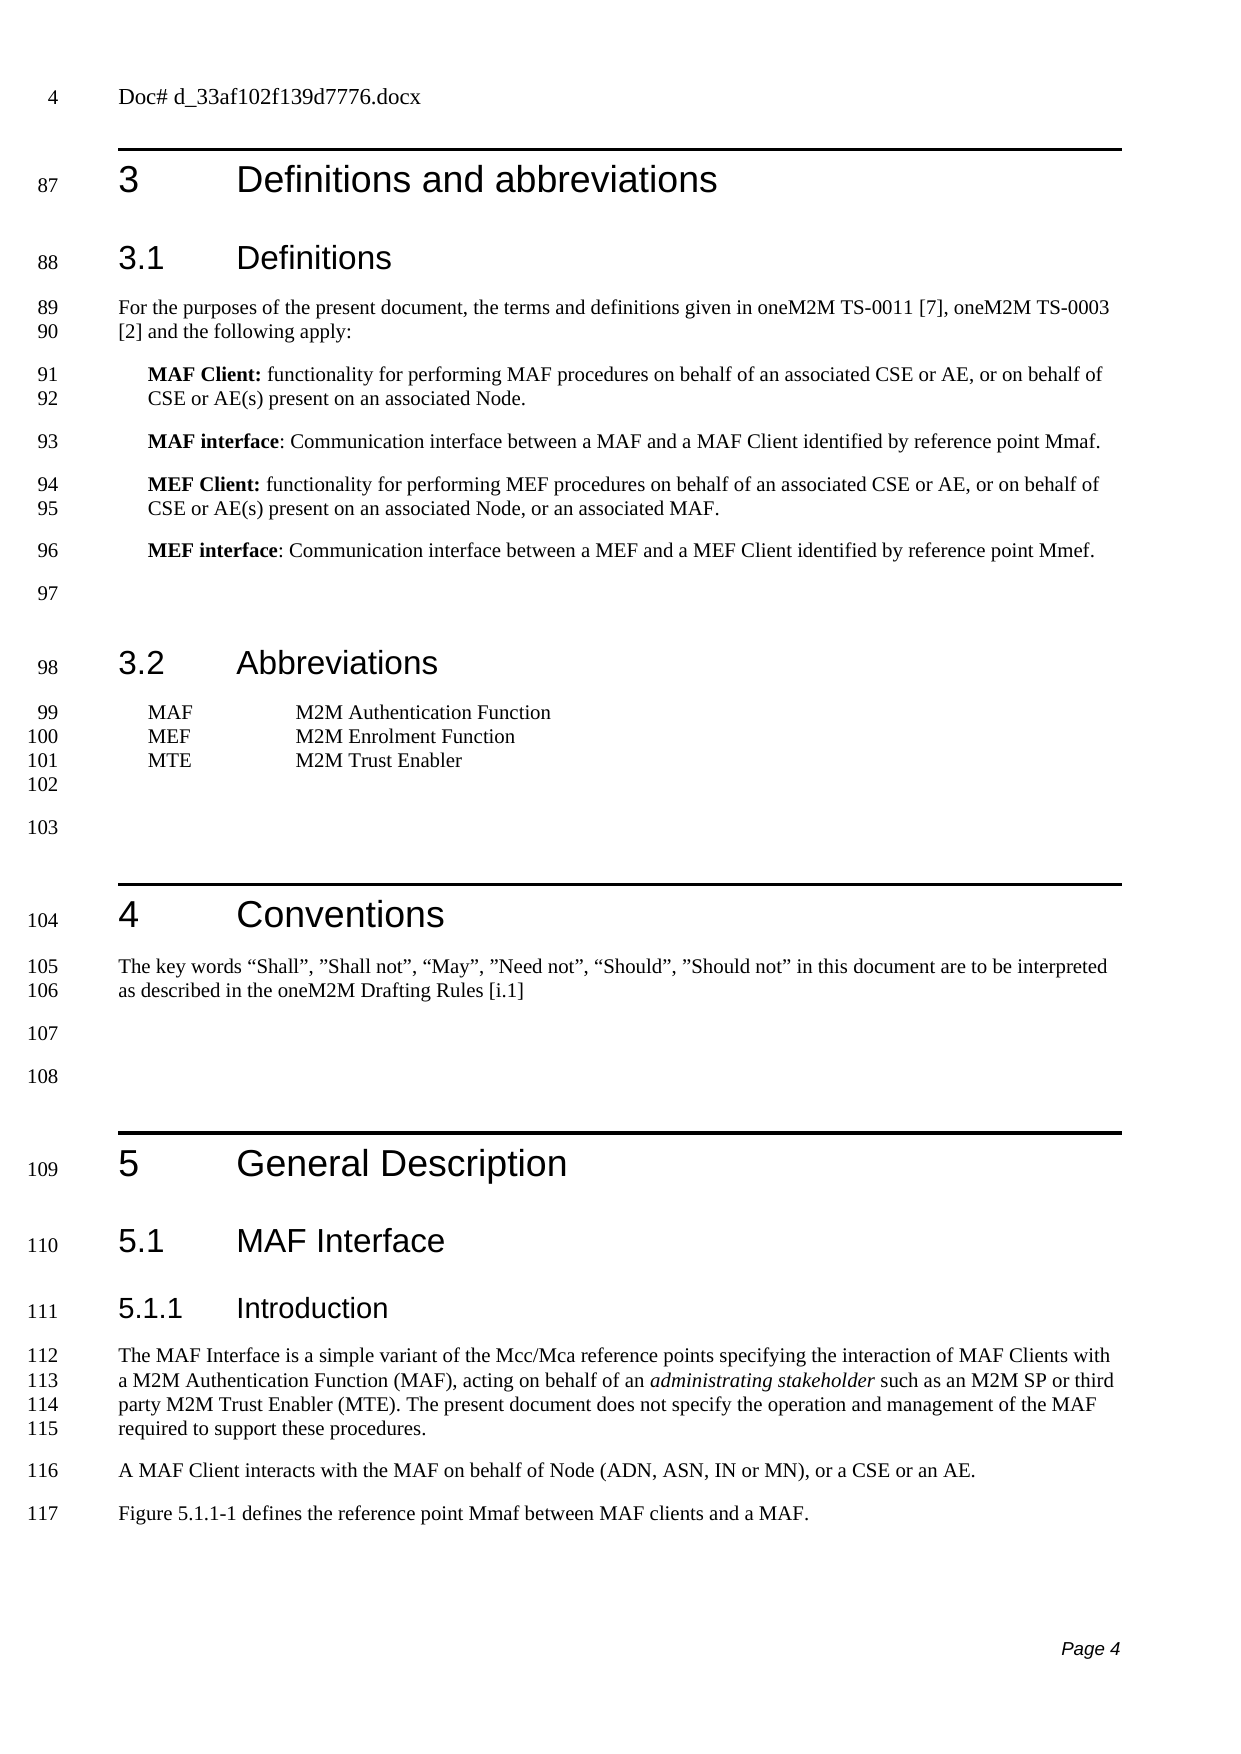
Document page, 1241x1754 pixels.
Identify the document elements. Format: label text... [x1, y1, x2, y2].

text 5.1.1 Introduction [118, 1291, 1122, 1325]
text MEF M2M Enrolment Function [148, 724, 1122, 748]
text The key words “Shall”, ”Shall not”, “May”, ”Need not”, “Should”, ”Should not” in this document are to be interpreted as described in the oneM2M Drafting Rules [i.1] [118, 954, 1122, 1002]
text 3 Definitions and abbreviations [118, 151, 1122, 200]
text MAF Client: functionality for performing MAF procedures on behalf of an associated CSE or AE, or on behalf of CSE or AE(s) present on an associated Node. [148, 362, 1122, 410]
text MAF M2M Authentication Function [148, 700, 1122, 724]
text MEF Client: functionality for performing MEF procedures on behalf of an associated CSE or AE, or on behalf of CSE or AE(s) present on an associated Node, or an associated MAF. [148, 471, 1122, 519]
text 5 General Description [118, 1135, 1122, 1184]
text A MAF Client interacts with the MAF on behalf of Node (ADN, ASN, IN or MN), or a CSE or an AE. [118, 1458, 1122, 1482]
text MTE M2M Trust Enabler [148, 748, 1122, 772]
text For the purposes of the present document, the terms and definitions given in oneM2M TS-0011 [7], oneM2M TS-0003 [2] and the following apply: [118, 295, 1122, 343]
text Figure 5.1.1-1 defines the reference point Mmaf between MAF clients and a MAF. [118, 1501, 1122, 1525]
text 3.2 Abbreviations [118, 643, 1122, 681]
text 5.1 MAF Interface [118, 1221, 1122, 1260]
text MEF interface: Communication interface between a MEF and a MEF Client identified by reference point Mmef. [148, 538, 1122, 562]
text MAF interface: Communication interface between a MAF and a MAF Client identified by reference point Mmaf. [148, 429, 1122, 453]
text The MAF Interface is a simple variant of the Mcc/Mca reference points specifying the interaction of MAF Clients with a M2M Authentication Function (MAF), acting on behalf of an administrating stakeholder such as an M2M SP or third party M2M Trust Enabler (MTE). The present document does not specify the operation and management of the MAF required to support these procedures. [118, 1343, 1122, 1440]
text 4 Conventions [118, 886, 1122, 935]
text 3.1 Definitions [118, 238, 1122, 276]
